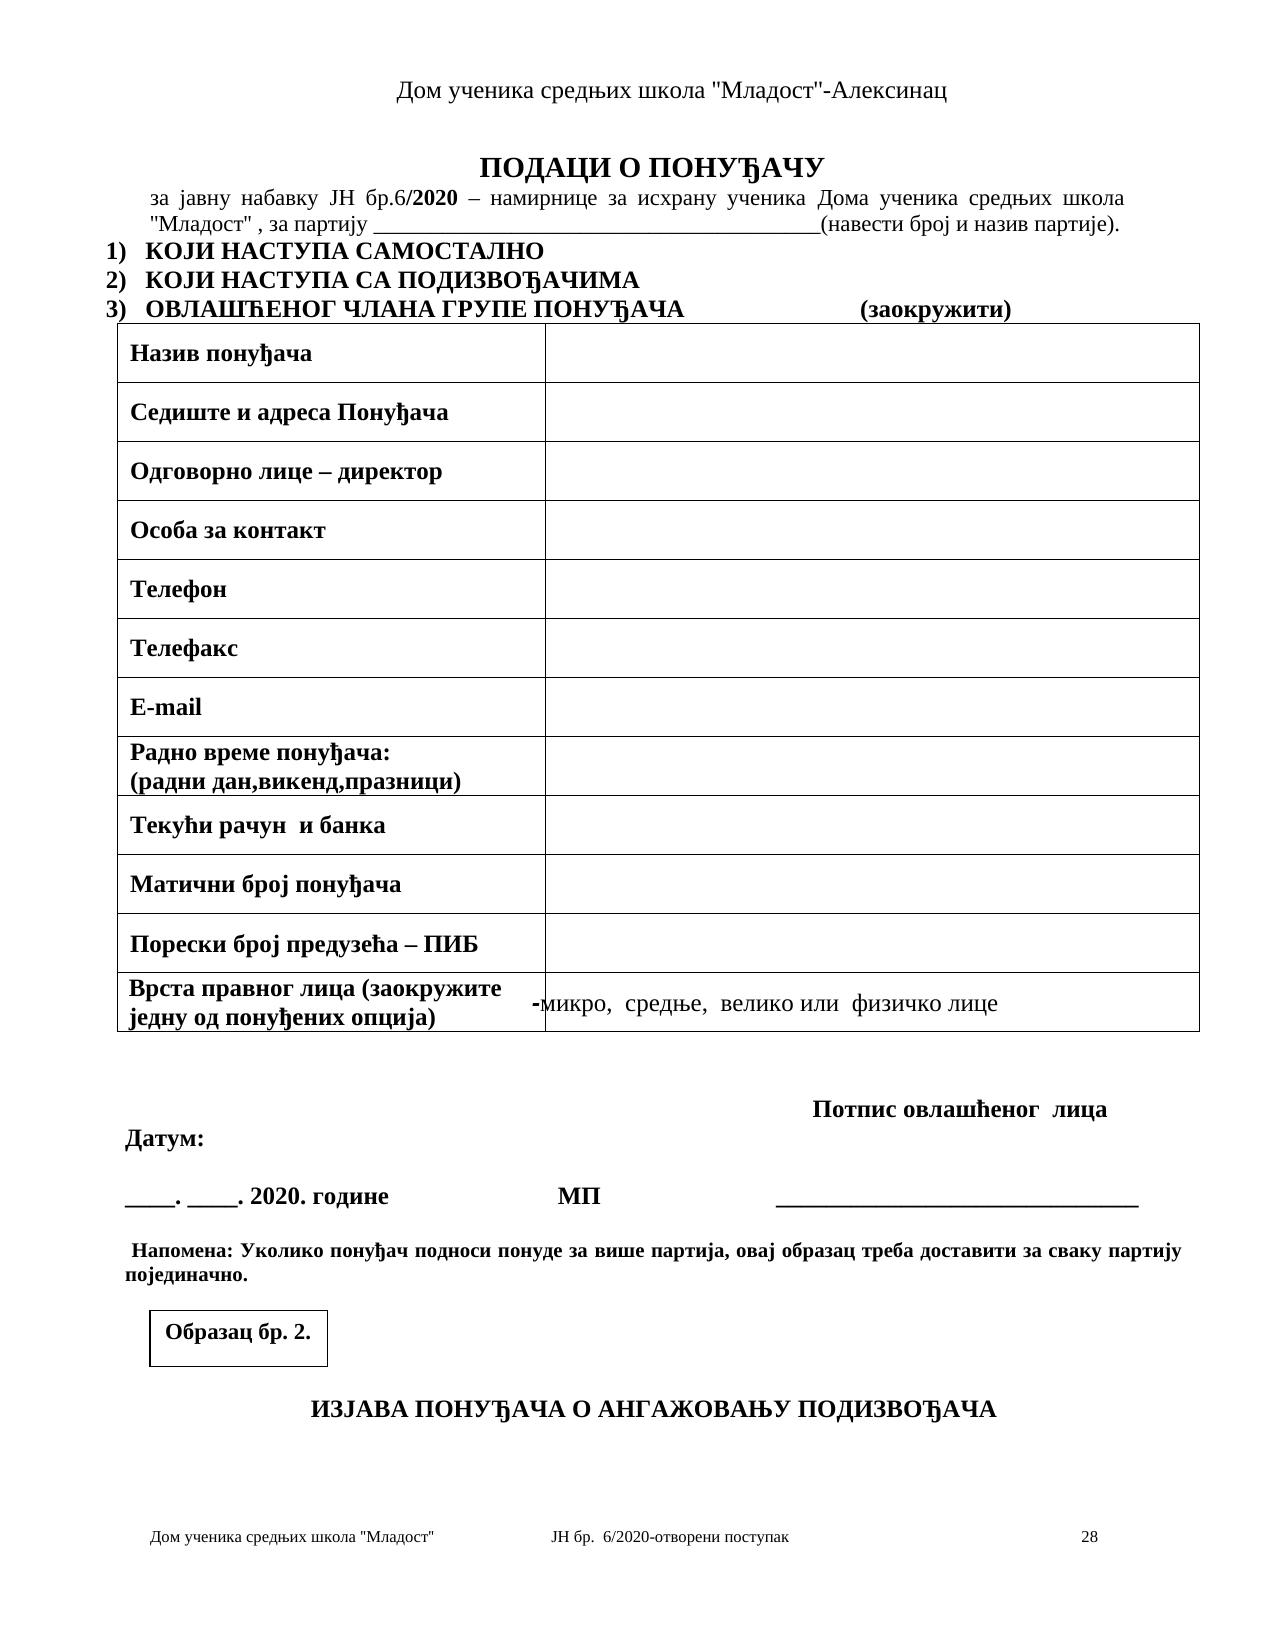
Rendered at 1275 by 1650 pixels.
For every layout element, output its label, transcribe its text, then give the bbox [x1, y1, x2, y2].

table_cell Телефакс [118, 619, 545, 677]
text Датум: [125, 1123, 1183, 1152]
table_cell Е-mail [118, 678, 545, 736]
table_header Назив понуђача [118, 324, 545, 382]
table_cell [546, 501, 1199, 559]
table_cell [546, 560, 1199, 618]
text ИЗЈАВА ПОНУЂАЧА О АНГАЖОВАЊУ ПОДИЗВОЂАЧА [125, 1394, 1183, 1423]
table_cell [546, 796, 1199, 854]
table_cell [546, 442, 1199, 500]
table_cell Матични број понуђача [118, 855, 545, 913]
text ____. ____. 2020. године МП _____________________________ [125, 1181, 1183, 1209]
text Потпис овлашћеног лица [125, 1094, 1183, 1123]
table_header [546, 324, 1199, 382]
table_cell [546, 678, 1199, 736]
text 2) КОЈИ НАСТУПА СА ПОДИЗВОЂАЧИМА [106, 265, 1199, 294]
table_cell Седиште и адреса Понуђача [118, 383, 545, 441]
table_cell Текући рачун и банка [118, 796, 545, 854]
table_cell Одговорно лице – директор [118, 442, 545, 500]
text 1) КОЈИ НАСТУПА САМОСТАЛНО [106, 236, 1199, 265]
table_cell Особа за контакт [118, 501, 545, 559]
table_cell [546, 914, 1199, 972]
text ПОДАЦИ О ПОНУЂАЧУ [106, 150, 1199, 183]
table_cell -микро, средње, велико или физичко лице [546, 973, 1199, 1031]
text 3) ОВЛАШЋЕНОГ ЧЛАНА ГРУПЕ ПОНУЂАЧА (заокружити) [106, 294, 1199, 322]
table_cell Врста правног лица (заокружите једну од понуђених опција) [118, 973, 545, 1031]
table_cell [546, 855, 1199, 913]
table_cell Телефон [118, 560, 545, 618]
text за јавну набавку ЈН бр.6/2020 – намирнице за исхрану ученика Дома ученика средњих школа ''Младост'' , за партију _______________________________________(навести број и назив партије). [150, 183, 1125, 236]
table_cell [546, 619, 1199, 677]
table_cell [546, 383, 1199, 441]
table_cell Радно време понуђача: (радни дан,викенд,празници) [118, 737, 545, 795]
table_cell Порески број предузећа – ПИБ [118, 914, 545, 972]
text Напомена: Уколико понуђач подноси понуде за више партија, овај образац треба доставити за сваку партију појединачно. [125, 1238, 1183, 1286]
table_cell [546, 737, 1199, 795]
